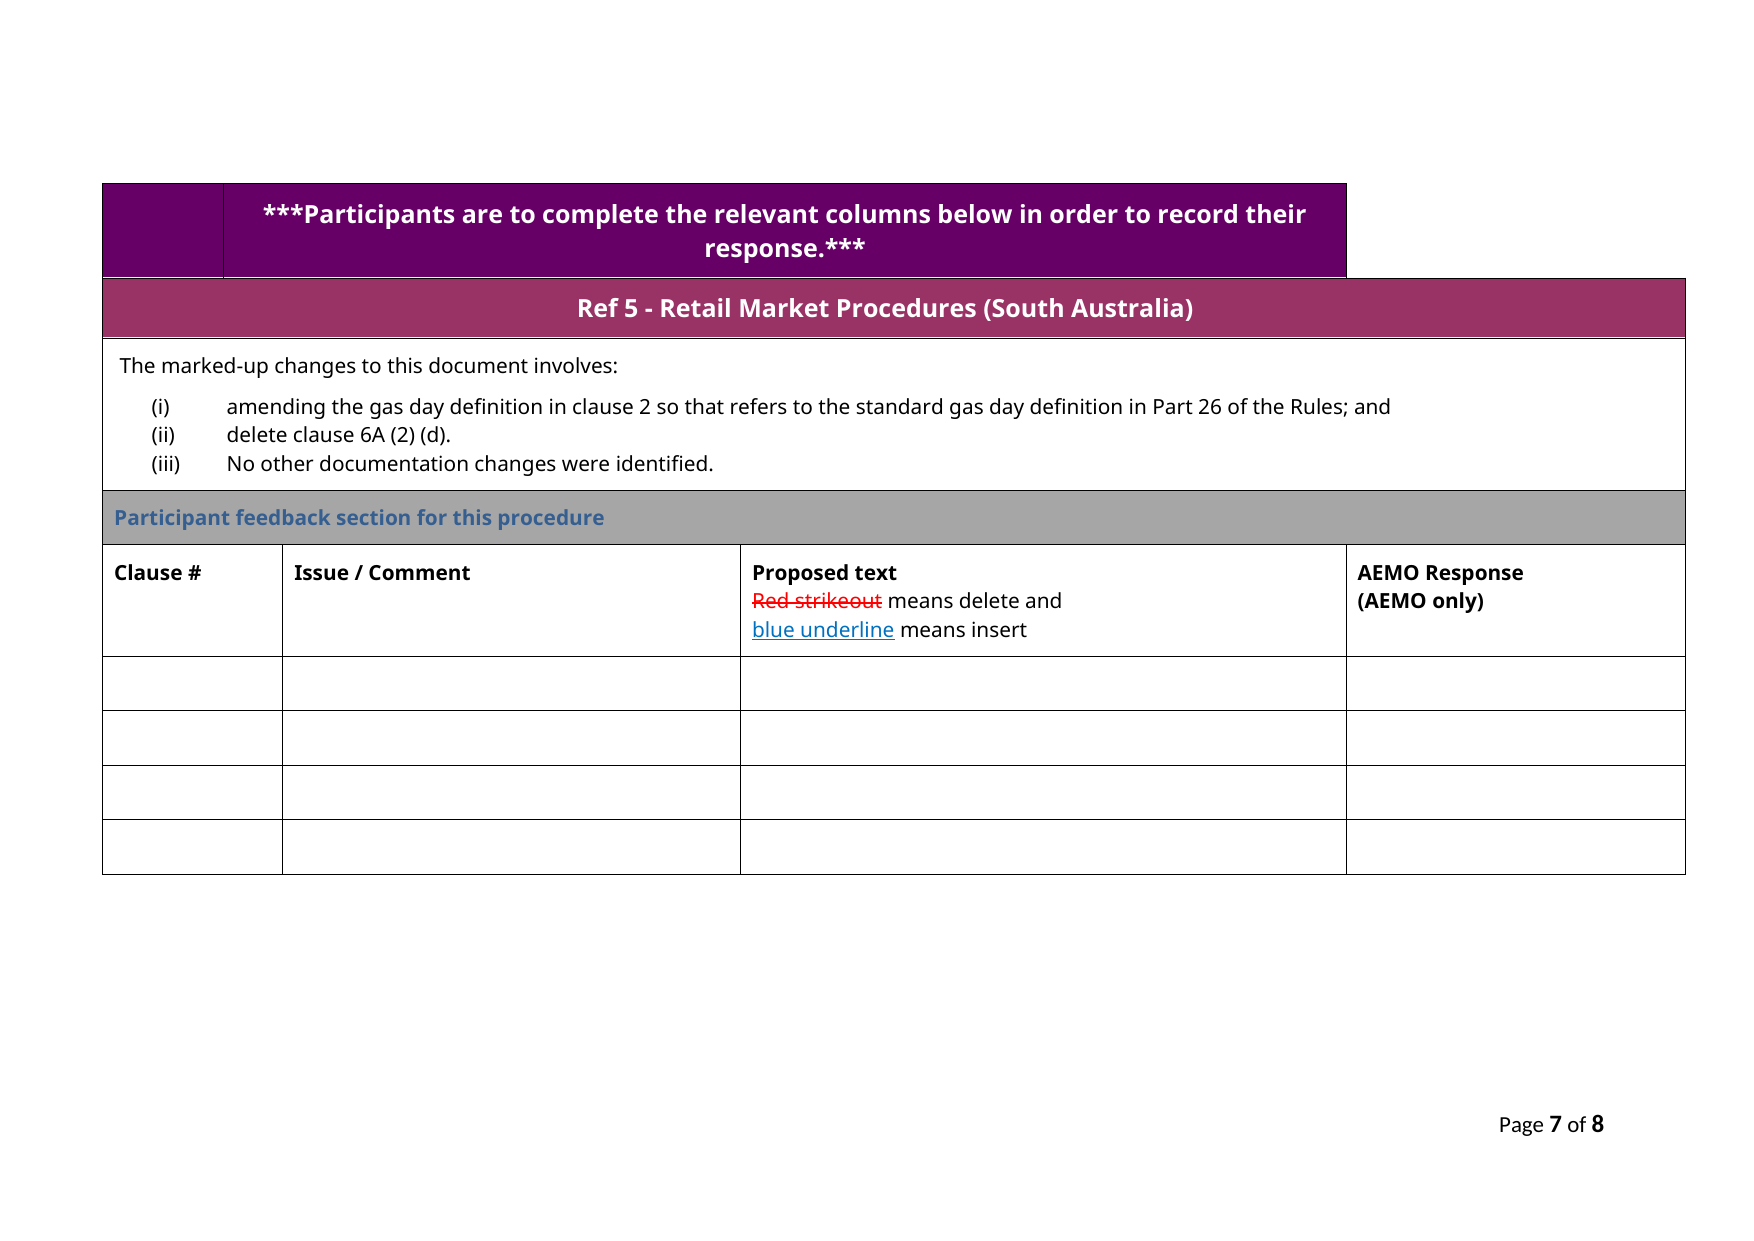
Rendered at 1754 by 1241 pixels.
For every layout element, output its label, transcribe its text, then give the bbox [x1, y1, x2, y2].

table_cell [103, 766, 282, 819]
table_cell [283, 766, 740, 819]
table_cell Participant feedback section for this procedure [103, 491, 1685, 544]
table_cell [103, 820, 282, 873]
table_cell [741, 711, 1346, 764]
table_cell Ref 5 - Retail Market Procedures (South Australia) [103, 279, 1685, 337]
table_cell [1347, 820, 1685, 873]
table_cell Issue / Comment [283, 545, 740, 656]
table_cell The marked-up changes to this document involves: amending the gas day definition in clause 2 so that refers to the standard gas day definition in Part 26 of the Rules; and delete clause 6A (2) (d). No other documentation changes were identified. [103, 339, 1685, 490]
table_cell [741, 766, 1346, 819]
table_cell [741, 657, 1346, 710]
table_cell [103, 657, 282, 710]
table_cell [1347, 766, 1685, 819]
table_header [103, 184, 223, 277]
table_cell [103, 711, 282, 764]
table_cell [1347, 657, 1685, 710]
table_cell [741, 820, 1346, 873]
table_header ***Participants are to complete the relevant columns below in order to record their response.*** [224, 184, 1346, 277]
table_cell [1347, 711, 1685, 764]
table_cell Clause # [103, 545, 282, 656]
table_cell [283, 657, 740, 710]
table_cell AEMO Response (AEMO only) [1347, 545, 1685, 656]
table_cell [283, 711, 740, 764]
table_cell Proposed text Red strikeout means delete and blue underline means insert [741, 545, 1346, 656]
table_cell [283, 820, 740, 873]
